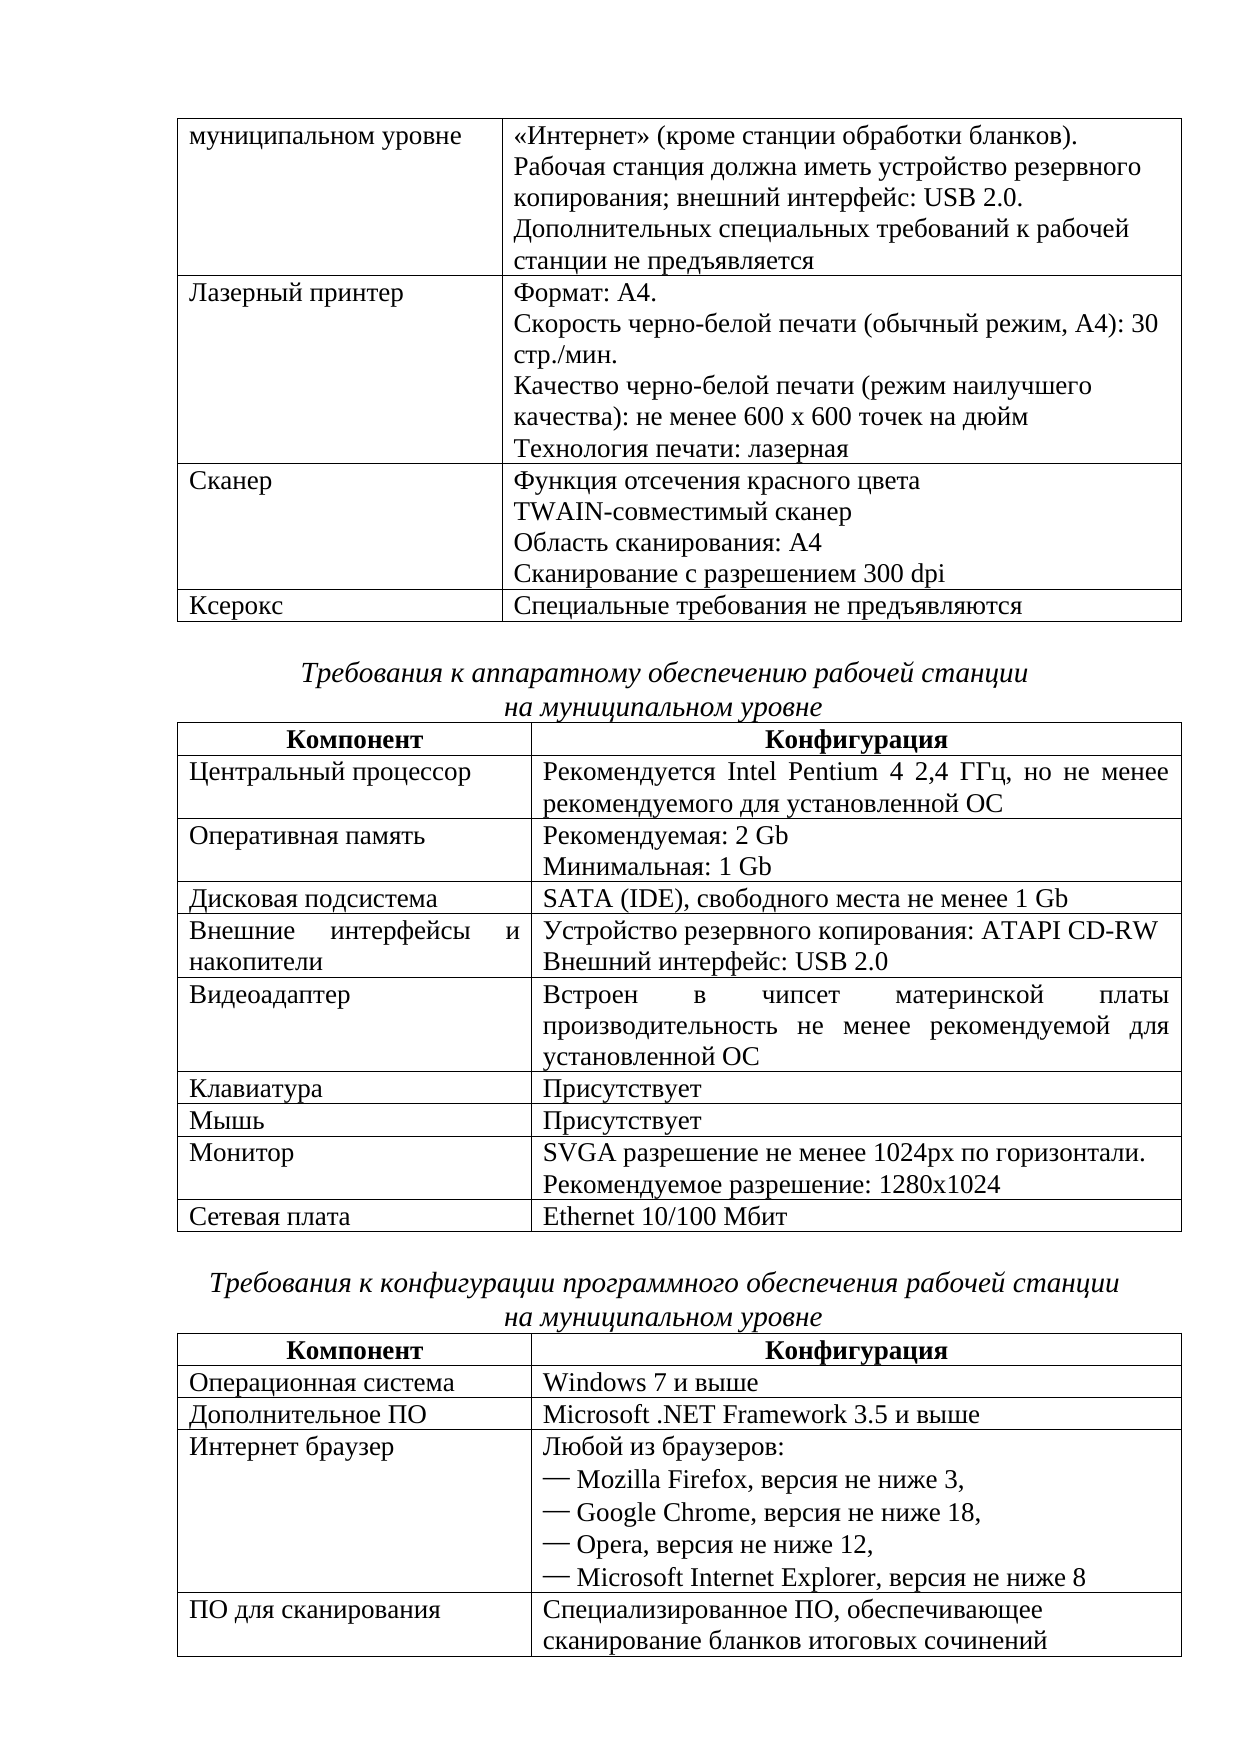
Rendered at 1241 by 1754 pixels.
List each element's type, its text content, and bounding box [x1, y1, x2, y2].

table_cell Специальные требования не предъявляются [503, 590, 1181, 621]
table_header Конфигурация [532, 1334, 1181, 1365]
table_cell Дополнительное ПО [178, 1398, 531, 1429]
table_cell Windows 7 и выше [532, 1366, 1181, 1397]
table_cell Интернет браузер [178, 1430, 531, 1592]
text на муниципальном уровне [177, 1299, 1152, 1333]
table_cell Оперативная память [178, 819, 531, 881]
table_cell Клавиатура [178, 1072, 531, 1103]
table_cell Сетевая плата [178, 1200, 531, 1231]
table_cell Формат: А4. Скорость черно-белой печати (обычный режим, A4): 30 стр./мин. Качество черно-белой печати (режим наилучшего качества): не менее 600 x 600 точек на дюйм Технология печати: лазерная [503, 276, 1181, 463]
table_cell Присутствует [532, 1104, 1181, 1136]
table_cell Видеоадаптер [178, 978, 531, 1071]
table_cell Ethernet 10/100 Мбит [532, 1200, 1181, 1231]
table_cell Функция отсечения красного цвета TWAIN-совместимый сканер Область сканирования: А4 Сканирование с разрешением 300 dpi [503, 464, 1181, 588]
text Требования к конфигурации программного обеспечения рабочей станции [177, 1266, 1152, 1299]
table_cell SVGA разрешение не менее 1024px по горизонтали. Рекомендуемое разрешение: 1280x1024 [532, 1137, 1181, 1199]
text на муниципальном уровне [177, 689, 1152, 722]
table_cell SATA (IDE), свободного места не менее 1 Gb [532, 882, 1181, 913]
table_cell Мышь [178, 1104, 531, 1136]
table_cell Встроен в чипсет материнской платы производительность не менее рекомендуемой для установленной ОС [532, 978, 1181, 1071]
table_cell Лазерный принтер [178, 276, 502, 463]
table_cell Устройство резервного копирования: ATAPI CD-RW Внешний интерфейс: USB 2.0 [532, 914, 1181, 977]
text Требования к аппаратному обеспечению рабочей станции [177, 655, 1152, 689]
table_cell Внешние интерфейсы и накопители [178, 914, 531, 977]
table_cell Сканер [178, 464, 502, 588]
table_cell Операционная система [178, 1366, 531, 1397]
table_header Конфигурация [532, 723, 1181, 754]
table_cell Любой из браузеров: ⎯ Mozilla Firefox, версия не ниже 3, ⎯ Google Chrome, версия не ниже 18, ⎯ Opera, версия не ниже 12, ⎯ Microsoft Internet Explorer, версия не ниже 8 [532, 1430, 1181, 1592]
table_cell Рекомендуется Intel Pentium 4 2,4 ГГц, но не менее рекомендуемого для установленной ОС [532, 756, 1181, 818]
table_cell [503, 119, 1181, 275]
table_header Компонент [178, 723, 531, 754]
table_cell Дисковая подсистема [178, 882, 531, 913]
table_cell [178, 119, 502, 275]
table_cell Microsoft .NET Framework 3.5 и выше [532, 1398, 1181, 1429]
table_cell Монитор [178, 1137, 531, 1199]
table_cell Центральный процессор [178, 756, 531, 818]
table_cell ПО для сканирования [178, 1593, 531, 1656]
table_cell Ксерокс [178, 590, 502, 621]
table_cell Рекомендуемая: 2 Gb Минимальная: 1 Gb [532, 819, 1181, 881]
table_header Компонент [178, 1334, 531, 1365]
table_cell Присутствует [532, 1072, 1181, 1103]
table_cell Специализированное ПО, обеспечивающее сканирование бланков итоговых сочинений [532, 1593, 1181, 1656]
